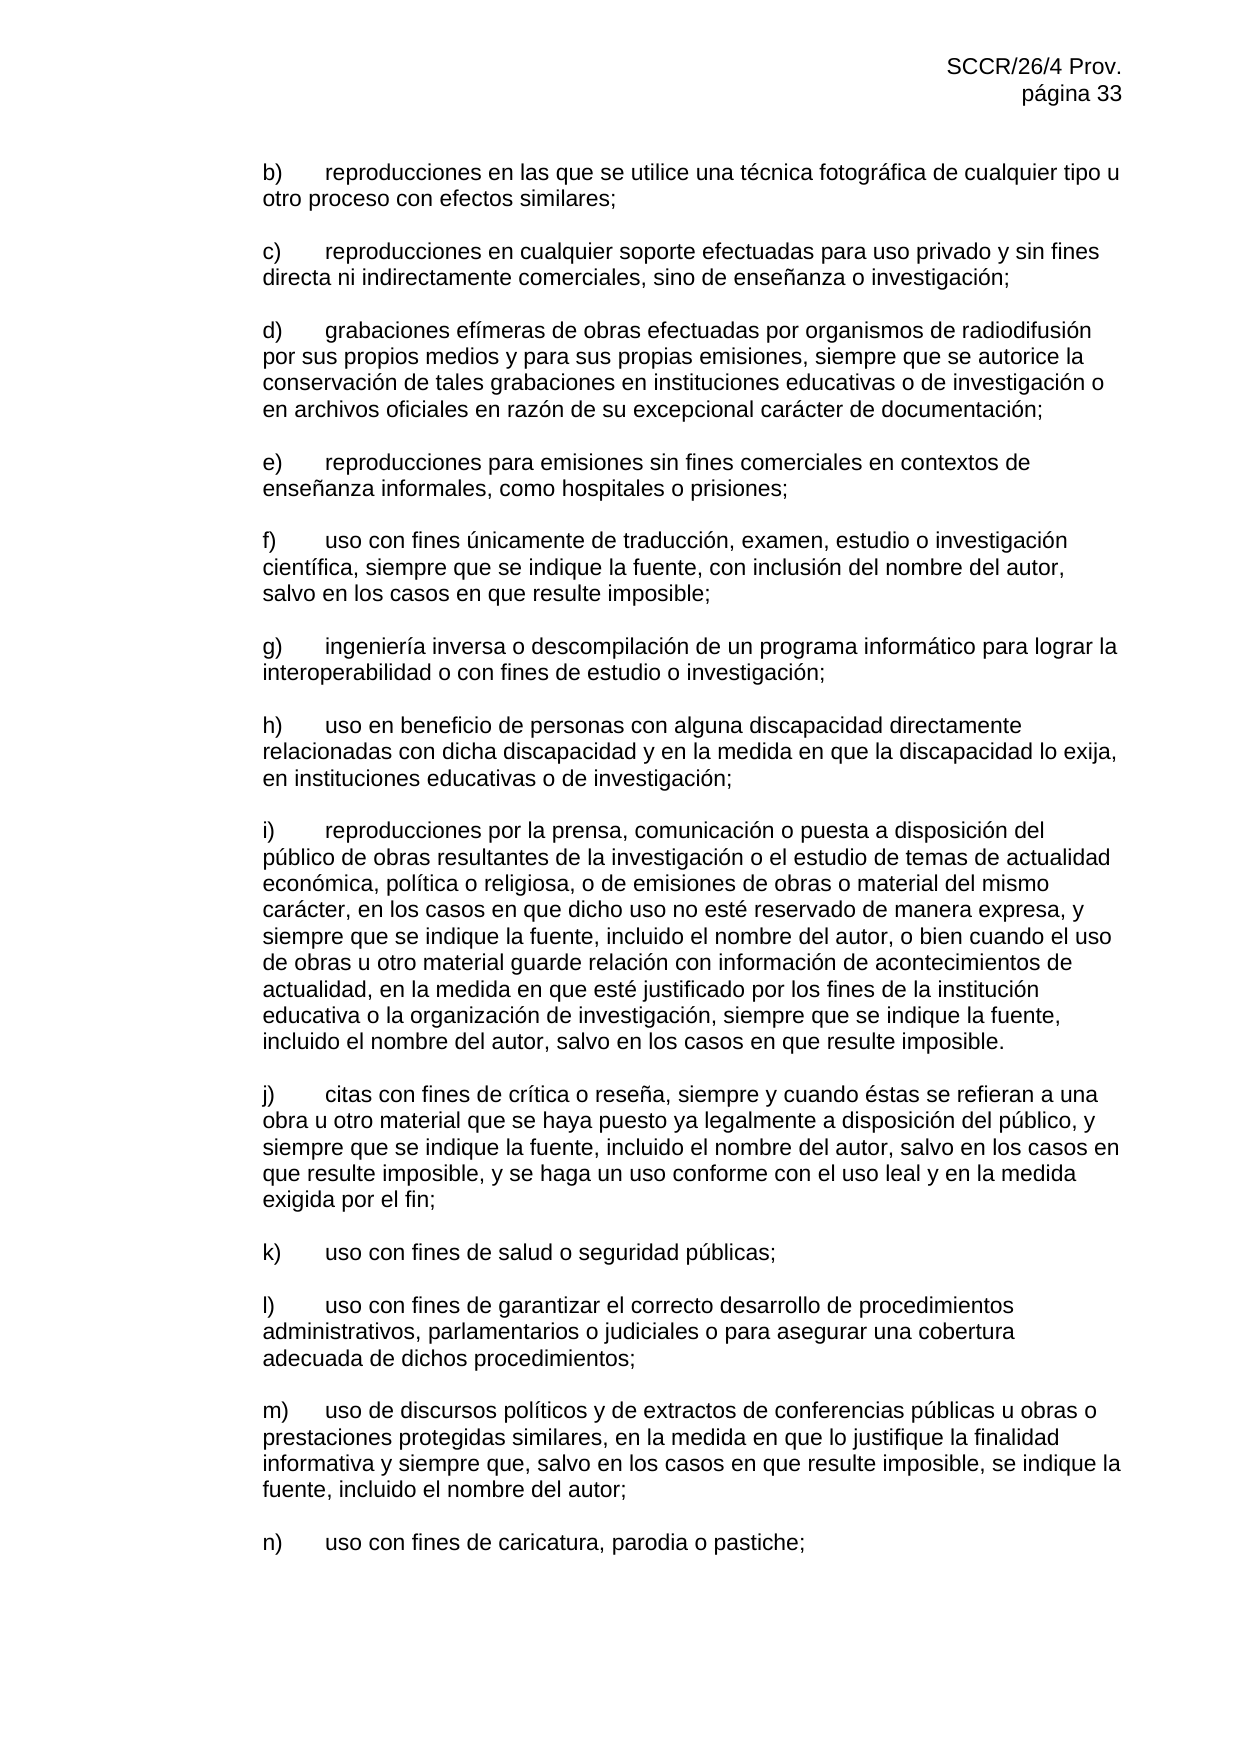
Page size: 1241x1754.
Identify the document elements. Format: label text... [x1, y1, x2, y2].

text j) citas con fines de crítica o reseña, siempre y cuando éstas se refieran a una obra u otro material que se haya puesto ya legalmente a disposición del público, y siempre que se indique la fuente, incluido el nombre del autor, salvo en los casos en que resulte imposible, y se haga un uso conforme con el uso leal y en la medida exigida por el fin; [262, 1081, 1122, 1213]
text g) ingeniería inversa o descompilación de un programa informático para lograr la interoperabilidad o con fines de estudio o investigación; [262, 633, 1122, 686]
text c) reproducciones en cualquier soporte efectuadas para uso privado y sin fines directa ni indirectamente comerciales, sino de enseñanza o investigación; [262, 238, 1122, 290]
text b) reproducciones en las que se utilice una técnica fotográfica de cualquier tipo u otro proceso con efectos similares; [262, 158, 1122, 211]
text l) uso con fines de garantizar el correcto desarrollo de procedimientos administrativos, parlamentarios o judiciales o para asegurar una cobertura adecuada de dichos procedimientos; [262, 1292, 1122, 1371]
text f) uso con fines únicamente de traducción, examen, estudio o investigación científica, siempre que se indique la fuente, con inclusión del nombre del autor, salvo en los casos en que resulte imposible; [262, 527, 1122, 607]
text m) uso de discursos políticos y de extractos de conferencias públicas u obras o prestaciones protegidas similares, en la medida en que lo justifique la finalidad informativa y siempre que, salvo en los casos en que resulte imposible, se indique la fuente, incluido el nombre del autor; [262, 1397, 1122, 1503]
text k) uso con fines de salud o seguridad públicas; [262, 1239, 1122, 1265]
text n) uso con fines de caricatura, parodia o pastiche; [262, 1529, 1122, 1555]
text h) uso en beneficio de personas con alguna discapacidad directamente relacionadas con dicha discapacidad y en la medida en que la discapacidad lo exija, en instituciones educativas o de investigación; [262, 712, 1122, 791]
text d) grabaciones efímeras de obras efectuadas por organismos de radiodifusión por sus propios medios y para sus propias emisiones, siempre que se autorice la conservación de tales grabaciones en instituciones educativas o de investigación o en archivos oficiales en razón de su excepcional carácter de documentación; [262, 317, 1122, 422]
text i) reproducciones por la prensa, comunicación o puesta a disposición del público de obras resultantes de la investigación o el estudio de temas de actualidad económica, política o religiosa, o de emisiones de obras o material del mismo carácter, en los casos en que dicho uso no esté reservado de manera expresa, y siempre que se indique la fuente, incluido el nombre del autor, o bien cuando el uso de obras u otro material guarde relación con información de acontecimientos de actualidad, en la medida en que esté justificado por los fines de la institución educativa o la organización de investigación, siempre que se indique la fuente, incluido el nombre del autor, salvo en los casos en que resulte imposible. [262, 817, 1122, 1054]
text e) reproducciones para emisiones sin fines comerciales en contextos de enseñanza informales, como hospitales o prisiones; [262, 448, 1122, 501]
